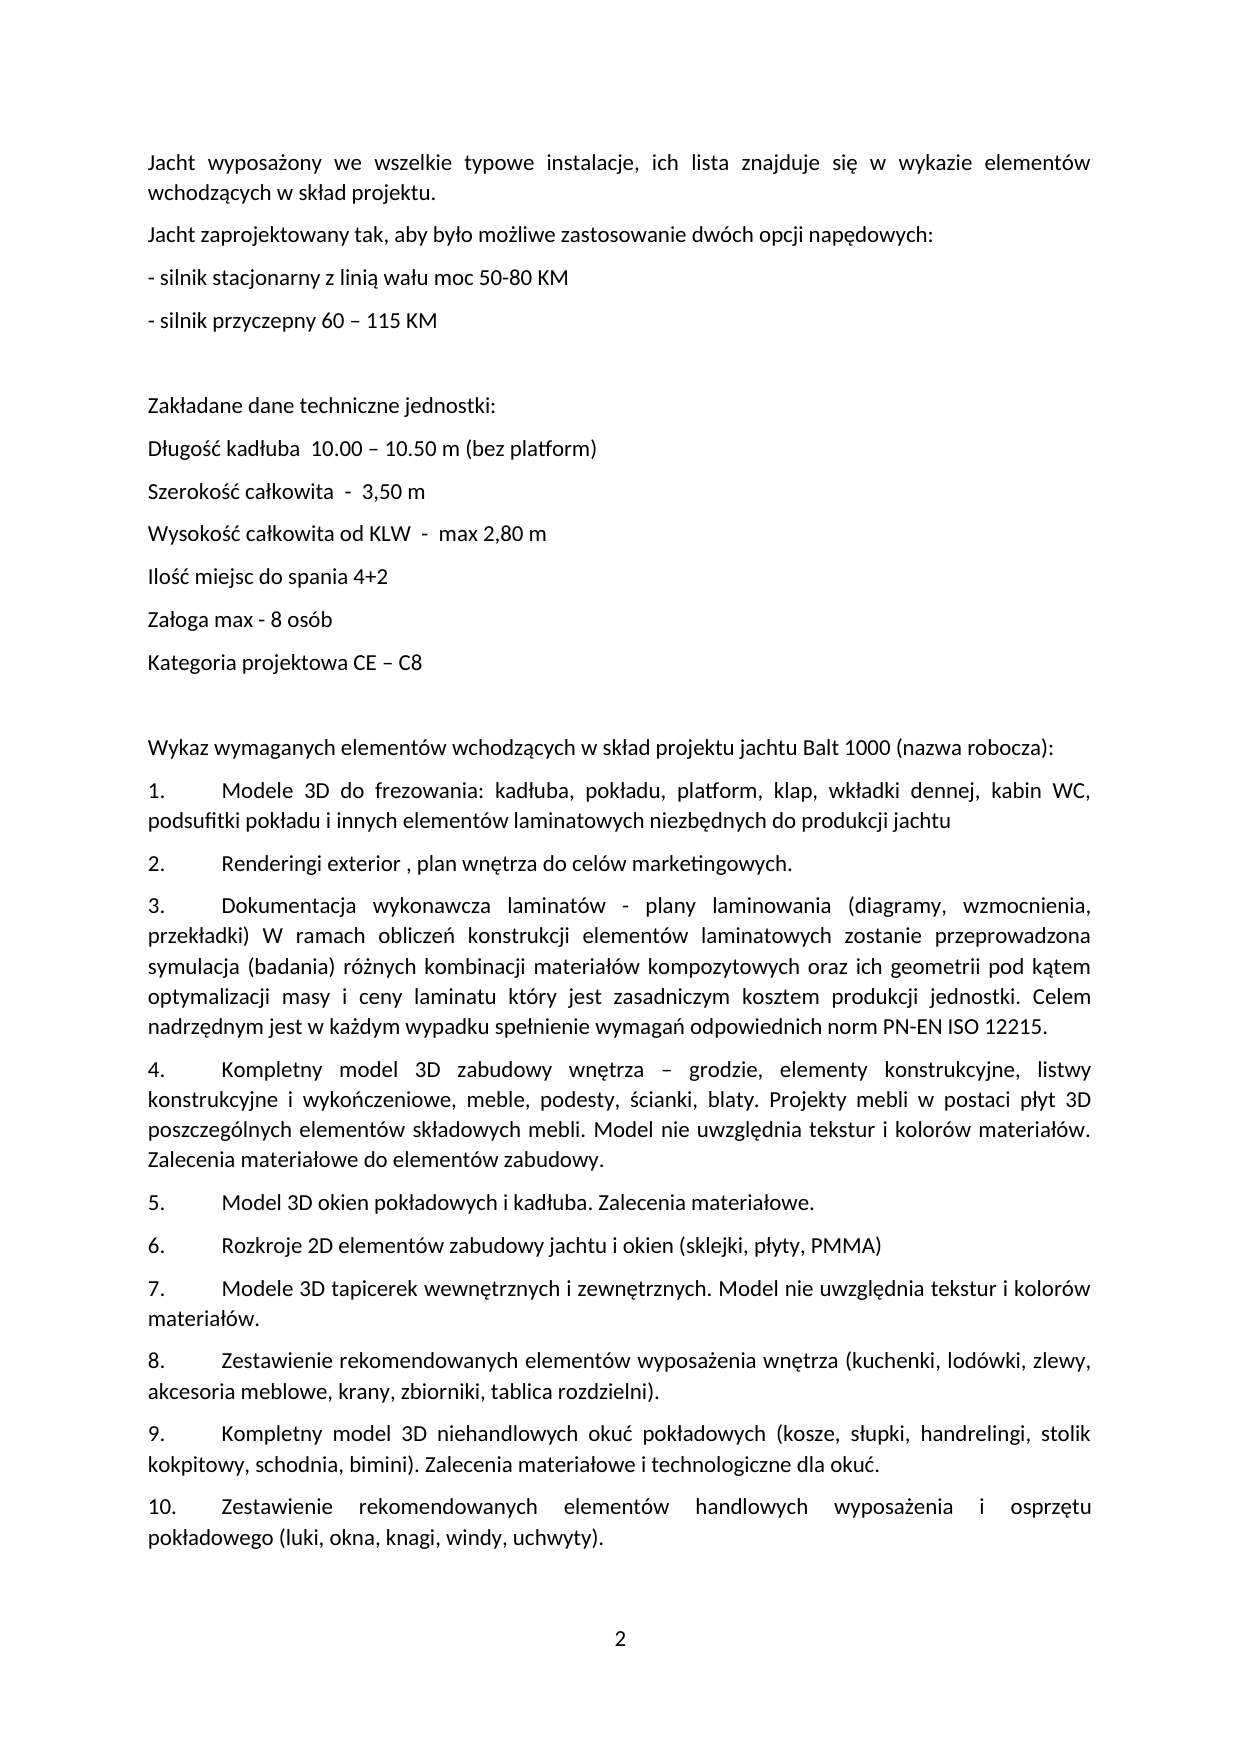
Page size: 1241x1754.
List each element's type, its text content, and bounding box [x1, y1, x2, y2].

text 9. Kompletny model 3D niehandlowych okuć pokładowych (kosze, słupki, handrelingi, stolik kokpitowy, schodnia, bimini). Zalecenia materiałowe i technologiczne dla okuć. [148, 1419, 1093, 1478]
text Wykaz wymaganych elementów wchodzących w skład projektu jachtu Balt 1000 (nazwa robocza): [148, 733, 1093, 761]
text 6. Rozkroje 2D elementów zabudowy jachtu i okien (sklejki, płyty, PMMA) [148, 1231, 1093, 1259]
text 3. Dokumentacja wykonawcza laminatów - plany laminowania (diagramy, wzmocnienia, przekładki) W ramach obliczeń konstrukcji elementów laminatowych zostanie przeprowadzona symulacja (badania) różnych kombinacji materiałów kompozytowych oraz ich geometrii pod kątem optymalizacji masy i ceny laminatu który jest zasadniczym kosztem produkcji jednostki. Celem nadrzędnym jest w każdym wypadku spełnienie wymagań odpowiednich norm PN-EN ISO 12215. [148, 891, 1093, 1040]
text Załoga max - 8 osób [148, 605, 1093, 633]
text Szerokość całkowita - 3,50 m [148, 477, 1093, 505]
text 4. Kompletny model 3D zabudowy wnętrza – grodzie, elementy konstrukcyjne, listwy konstrukcyjne i wykończeniowe, meble, podesty, ścianki, blaty. Projekty mebli w postaci płyt 3D poszczególnych elementów składowych mebli. Model nie uwzględnia tekstur i kolorów materiałów. Zalecenia materiałowe do elementów zabudowy. [148, 1055, 1093, 1173]
text 8. Zestawienie rekomendowanych elementów wyposażenia wnętrza (kuchenki, lodówki, zlewy, akcesoria meblowe, krany, zbiorniki, tablica rozdzielni). [148, 1347, 1093, 1405]
text Jacht zaprojektowany tak, aby było możliwe zastosowanie dwóch opcji napędowych: [148, 221, 1093, 248]
text 10. Zestawienie rekomendowanych elementów handlowych wyposażenia i osprzętu pokładowego (luki, okna, knagi, windy, uchwyty). [148, 1492, 1093, 1551]
text Kategoria projektowa CE – C8 [148, 648, 1093, 676]
text Zakładane dane techniczne jednostki: [148, 391, 1093, 419]
text - silnik przyczepny 60 – 115 KM [148, 306, 1093, 334]
text 5. Model 3D okien pokładowych i kadłuba. Zalecenia materiałowe. [148, 1188, 1093, 1216]
text Długość kadłuba 10.00 – 10.50 m (bez platform) [148, 434, 1093, 462]
text - silnik stacjonarny z linią wału moc 50-80 KM [148, 263, 1093, 291]
text Ilość miejsc do spania 4+2 [148, 562, 1093, 590]
text 1. Modele 3D do frezowania: kadłuba, pokładu, platform, klap, wkładki dennej, kabin WC, podsufitki pokładu i innych elementów laminatowych niezbędnych do produkcji jachtu [148, 776, 1093, 834]
text 2. Renderingi exterior , plan wnętrza do celów marketingowych. [148, 849, 1093, 877]
text 7. Modele 3D tapicerek wewnętrznych i zewnętrznych. Model nie uwzględnia tekstur i kolorów materiałów. [148, 1274, 1093, 1332]
text Jacht wyposażony we wszelkie typowe instalacje, ich lista znajduje się w wykazie elementów wchodzących w skład projektu. [148, 148, 1093, 206]
text Wysokość całkowita od KLW - max 2,80 m [148, 519, 1093, 547]
